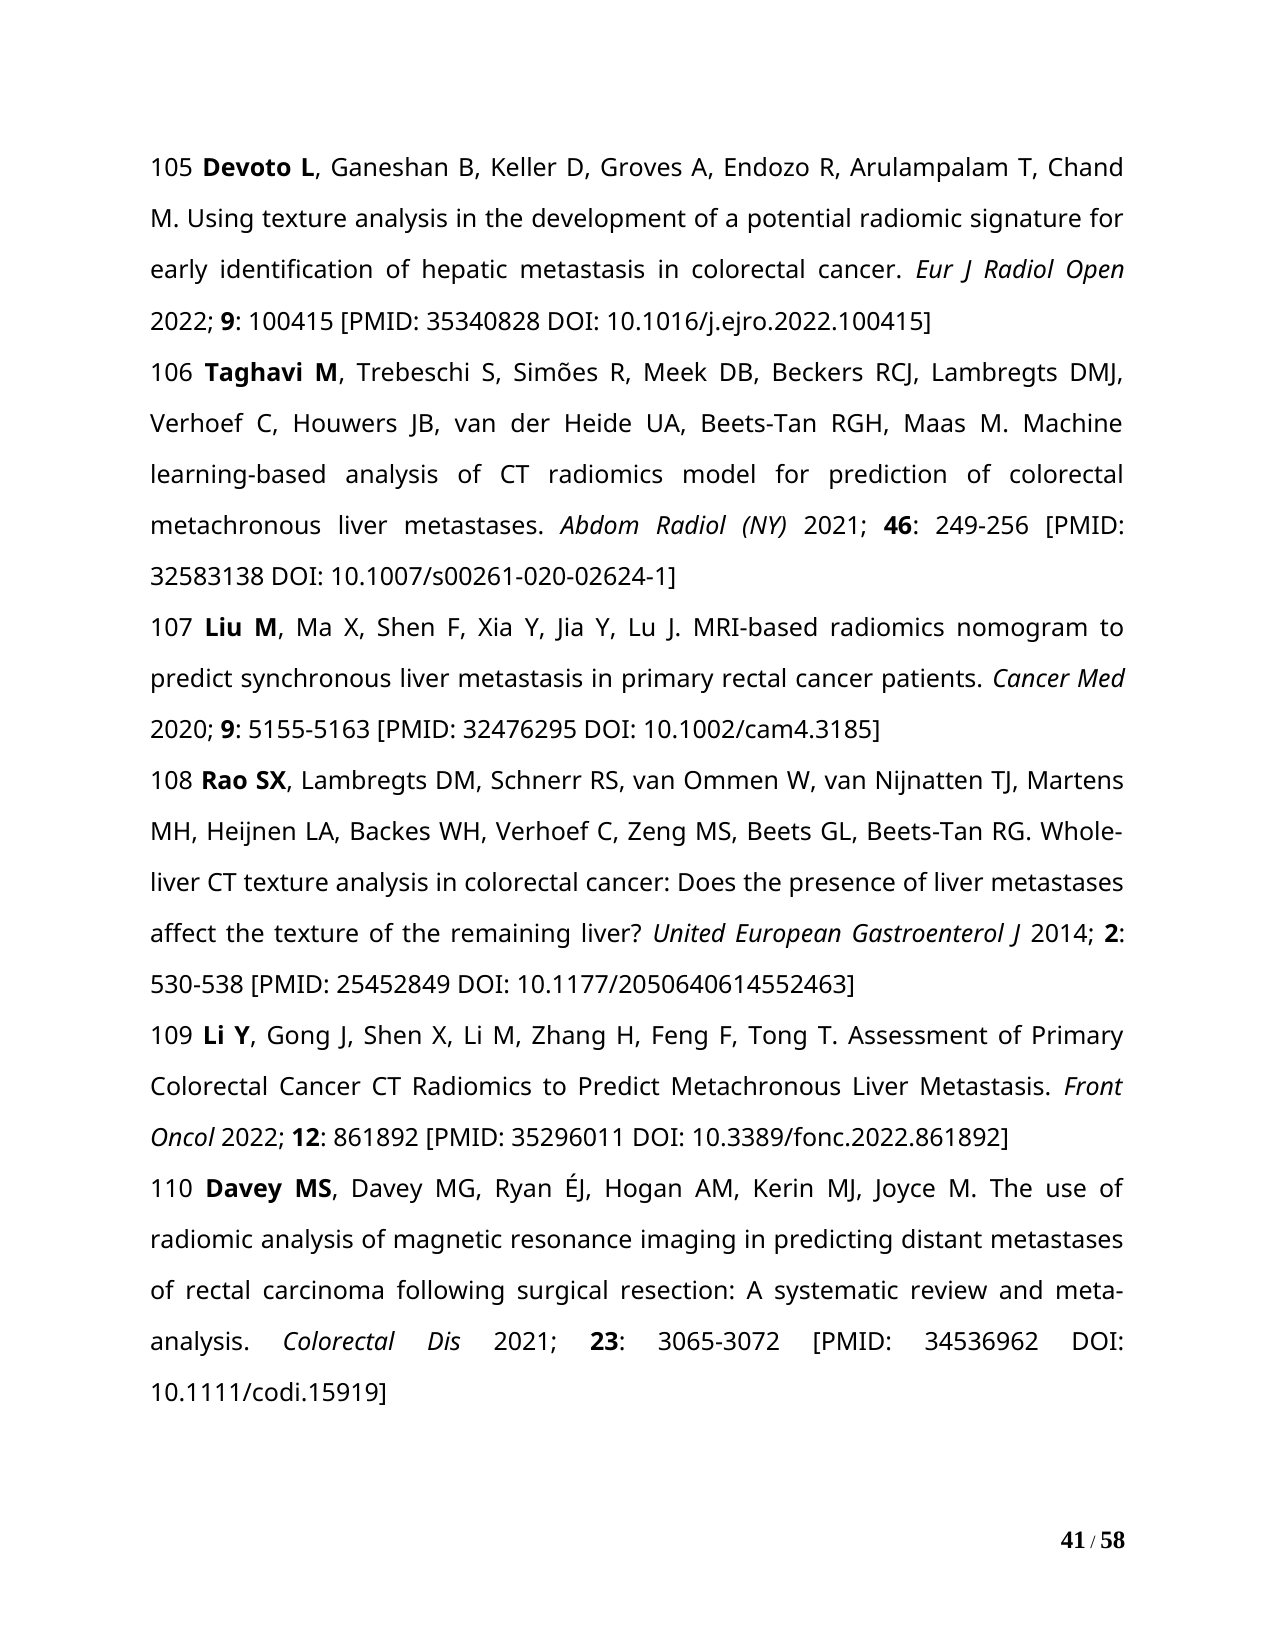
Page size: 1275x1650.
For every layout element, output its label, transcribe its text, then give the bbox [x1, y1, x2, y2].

text 109 Li Y, Gong J, Shen X, Li M, Zhang H, Feng F, Tong T. Assessment of Primary Colorectal Cancer CT Radiomics to Predict Metachronous Liver Metastasis. Front Oncol 2022; 12: 861892 [PMID: 35296011 DOI: 10.3389/fonc.2022.861892] [150, 1018, 1125, 1154]
text 107 Liu M, Ma X, Shen F, Xia Y, Jia Y, Lu J. MRI-based radiomics nomogram to predict synchronous liver metastasis in primary rectal cancer patients. Cancer Med 2020; 9: 5155-5163 [PMID: 32476295 DOI: 10.1002/cam4.3185] [150, 609, 1125, 746]
text 108 Rao SX, Lambregts DM, Schnerr RS, van Ommen W, van Nijnatten TJ, Martens MH, Heijnen LA, Backes WH, Verhoef C, Zeng MS, Beets GL, Beets-Tan RG. Whole-liver CT texture analysis in colorectal cancer: Does the presence of liver metastases affect the texture of the remaining liver? United European Gastroenterol J 2014; 2: 530-538 [PMID: 25452849 DOI: 10.1177/2050640614552463] [150, 762, 1125, 1001]
text 105 Devoto L, Ganeshan B, Keller D, Groves A, Endozo R, Arulampalam T, Chand M. Using texture analysis in the development of a potential radiomic signature for early identification of hepatic metastasis in colorectal cancer. Eur J Radiol Open 2022; 9: 100415 [PMID: 35340828 DOI: 10.1016/j.ejro.2022.100415] [150, 150, 1125, 337]
text 106 Taghavi M, Trebeschi S, Simões R, Meek DB, Beckers RCJ, Lambregts DMJ, Verhoef C, Houwers JB, van der Heide UA, Beets-Tan RGH, Maas M. Machine learning-based analysis of CT radiomics model for prediction of colorectal metachronous liver metastases. Abdom Radiol (NY) 2021; 46: 249-256 [PMID: 32583138 DOI: 10.1007/s00261-020-02624-1] [150, 354, 1125, 592]
text 110 Davey MS, Davey MG, Ryan ÉJ, Hogan AM, Kerin MJ, Joyce M. The use of radiomic analysis of magnetic resonance imaging in predicting distant metastases of rectal carcinoma following surgical resection: A systematic review and meta-analysis. Colorectal Dis 2021; 23: 3065-3072 [PMID: 34536962 DOI: 10.1111/codi.15919] [150, 1171, 1125, 1409]
